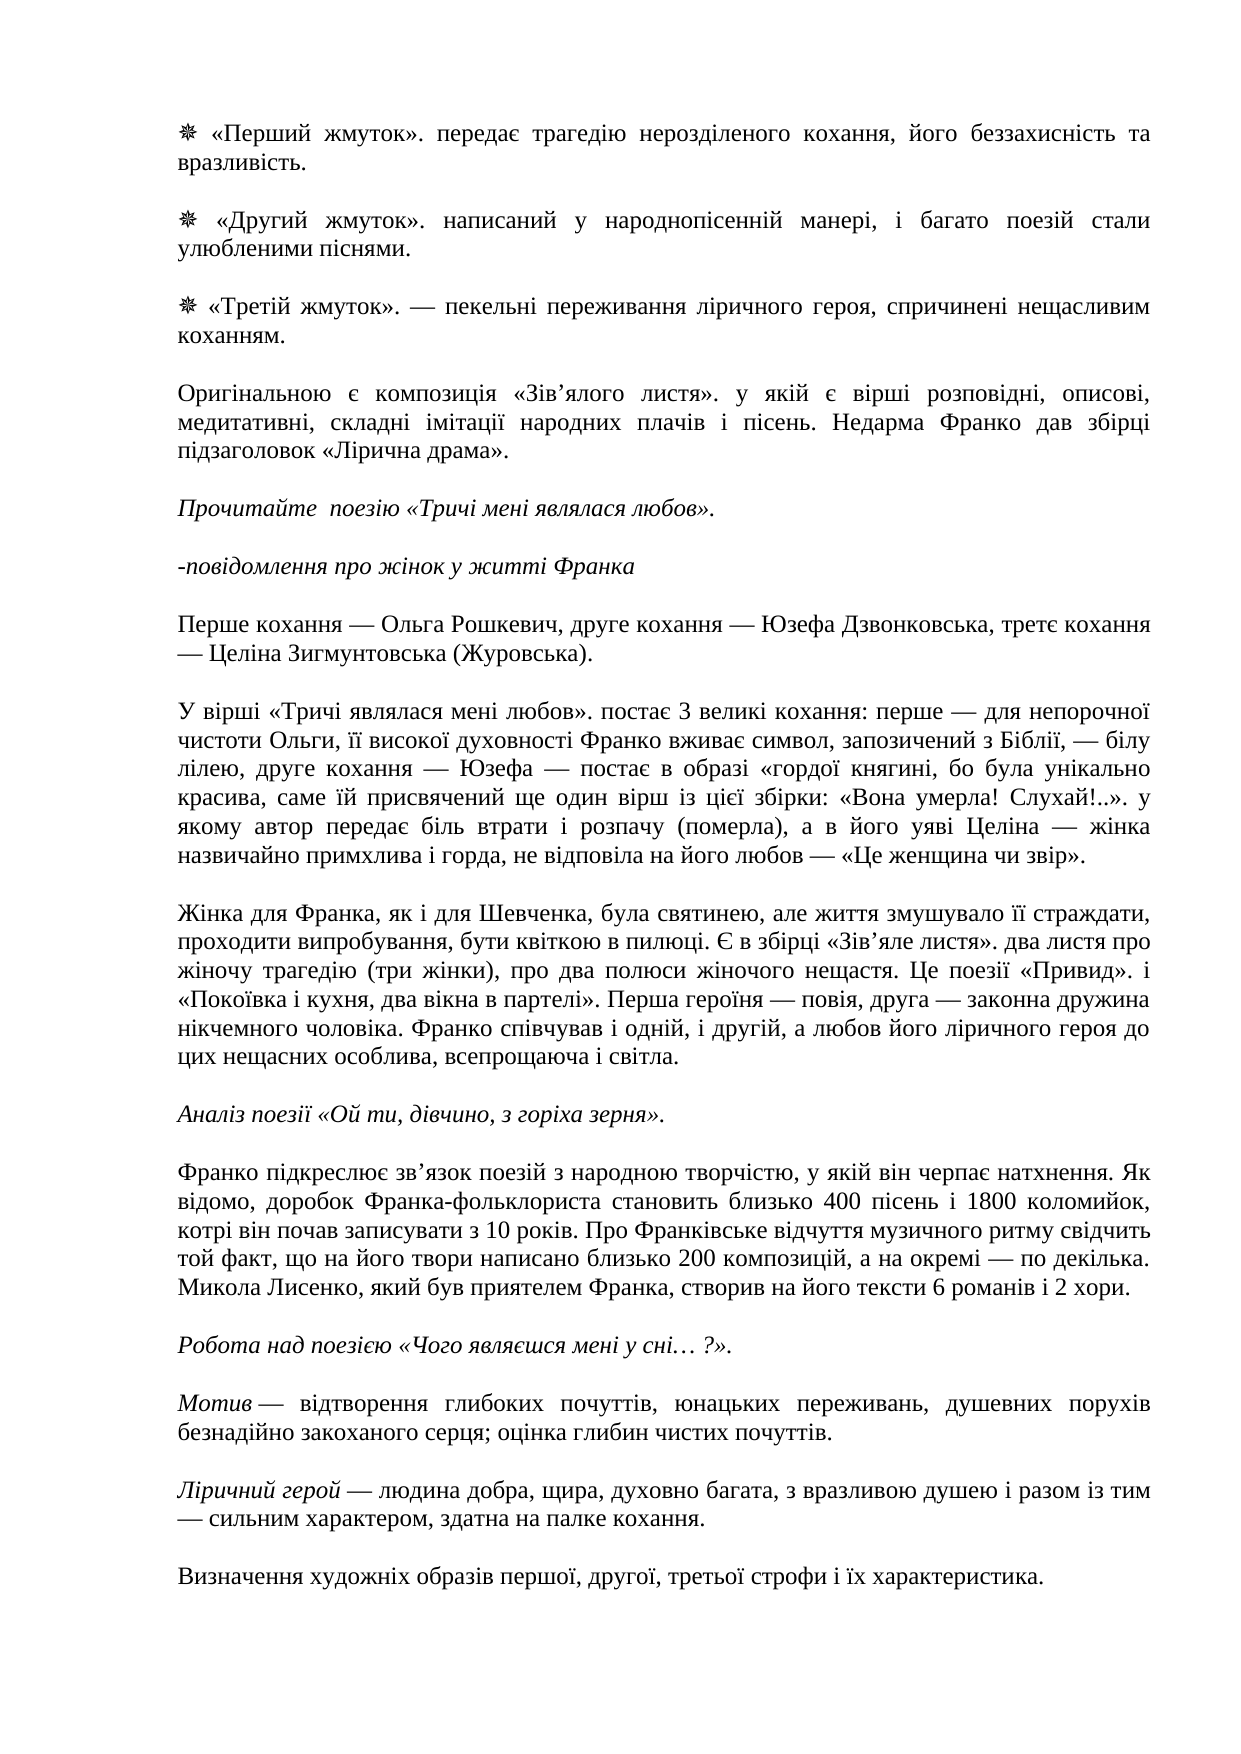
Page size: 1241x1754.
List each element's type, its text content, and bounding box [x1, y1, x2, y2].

text ✵ «Перший жмуток». передає трагедію нерозділеного кохання, його беззахисність та вразливість. [177, 118, 1152, 176]
text Оригінальною є композиція «Зів’ялого листя». у якій є вірші розповідні, описові, медитативні, складні імітації народних плачів і пісень. Недарма Франко дав збірці підзаголовок «Лірична драма». [177, 378, 1152, 464]
text Прочитайте поезію «Тричі мені являлася любов». [177, 493, 1152, 522]
text Мотив — відтворення глибоких почуттів, юнацьких переживань, душевних порухів безнадійно закоханого серця; оцінка глибин чистих почуттів. [177, 1388, 1152, 1446]
text Жінка для Франка, як і для Шевченка, була святинею, але життя змушувало її страждати, проходити випробування, бути квіткою в пилюці. Є в збірці «Зів’яле листя». два листя про жіночу трагедію (три жінки), про два полюси жіночого нещастя. Це поезії «Привид». і «Покоївка і кухня, два вікна в партелі». Перша героїня — повія, друга — законна дружина нікчемного чоловіка. Франко співчував і одній, і другій, а любов його ліричного героя до цих нещасних особлива, всепрощаюча і світла. [177, 898, 1152, 1070]
text Франко підкреслює зв’язок поезій з народною творчістю, у якій він черпає натхнення. Як відомо, доробок Франка-фольклориста становить близько 400 пісень і 1800 коломийок, котрі він почав записувати з 10 років. Про Франківське відчуття музичного ритму свідчить той факт, що на його твори написано близько 200 композицій, а на окремі — по декілька. Микола Лисенко, який був приятелем Франка, створив на його тексти 6 романів і 2 хори. [177, 1157, 1152, 1301]
text ✵ «Третій жмуток». — пекельні переживання ліричного героя, спричинені нещасливим коханням. [177, 291, 1152, 349]
text Робота над поезією «Чого являєшся мені у сні… ?». [177, 1330, 1152, 1359]
text Визначення художніх образів першої, другої, третьої строфи і їх характеристика. [177, 1561, 1152, 1590]
text Аналіз поезії «Ой ти, дівчино, з горіха зерня». [177, 1099, 1152, 1128]
text ✵ «Другий жмуток». написаний у народнопісенній манері, і багато поезій стали улюбленими піснями. [177, 205, 1152, 262]
text У вірші «Тричі являлася мені любов». постає 3 великі кохання: перше — для непорочної чистоти Ольги, її високої духовності Франко вживає символ, запозичений з Біблії, — білу лілею, друге кохання — Юзефа — постає в образі «гордої княгині, бо була унікально красива, саме їй присвячений ще один вірш із цієї збірки: «Вона умерла! Слухай!..». у якому автор передає біль втрати і розпачу (померла), а в його уяві Целіна — жінка назвичайно примхлива і горда, не відповіла на його любов — «Це женщина чи звір». [177, 696, 1152, 868]
text -повідомлення про жінок у житті Франка [177, 551, 1152, 580]
text Перше кохання — Ольга Рошкевич, друге кохання — Юзефа Дзвонковська, третє кохання — Целіна Зигмунтовська (Журовська). [177, 609, 1152, 667]
text Ліричний герой — людина добра, щира, духовно багата, з вразливою душею і разом із тим — сильним характером, здатна на палке кохання. [177, 1475, 1152, 1532]
